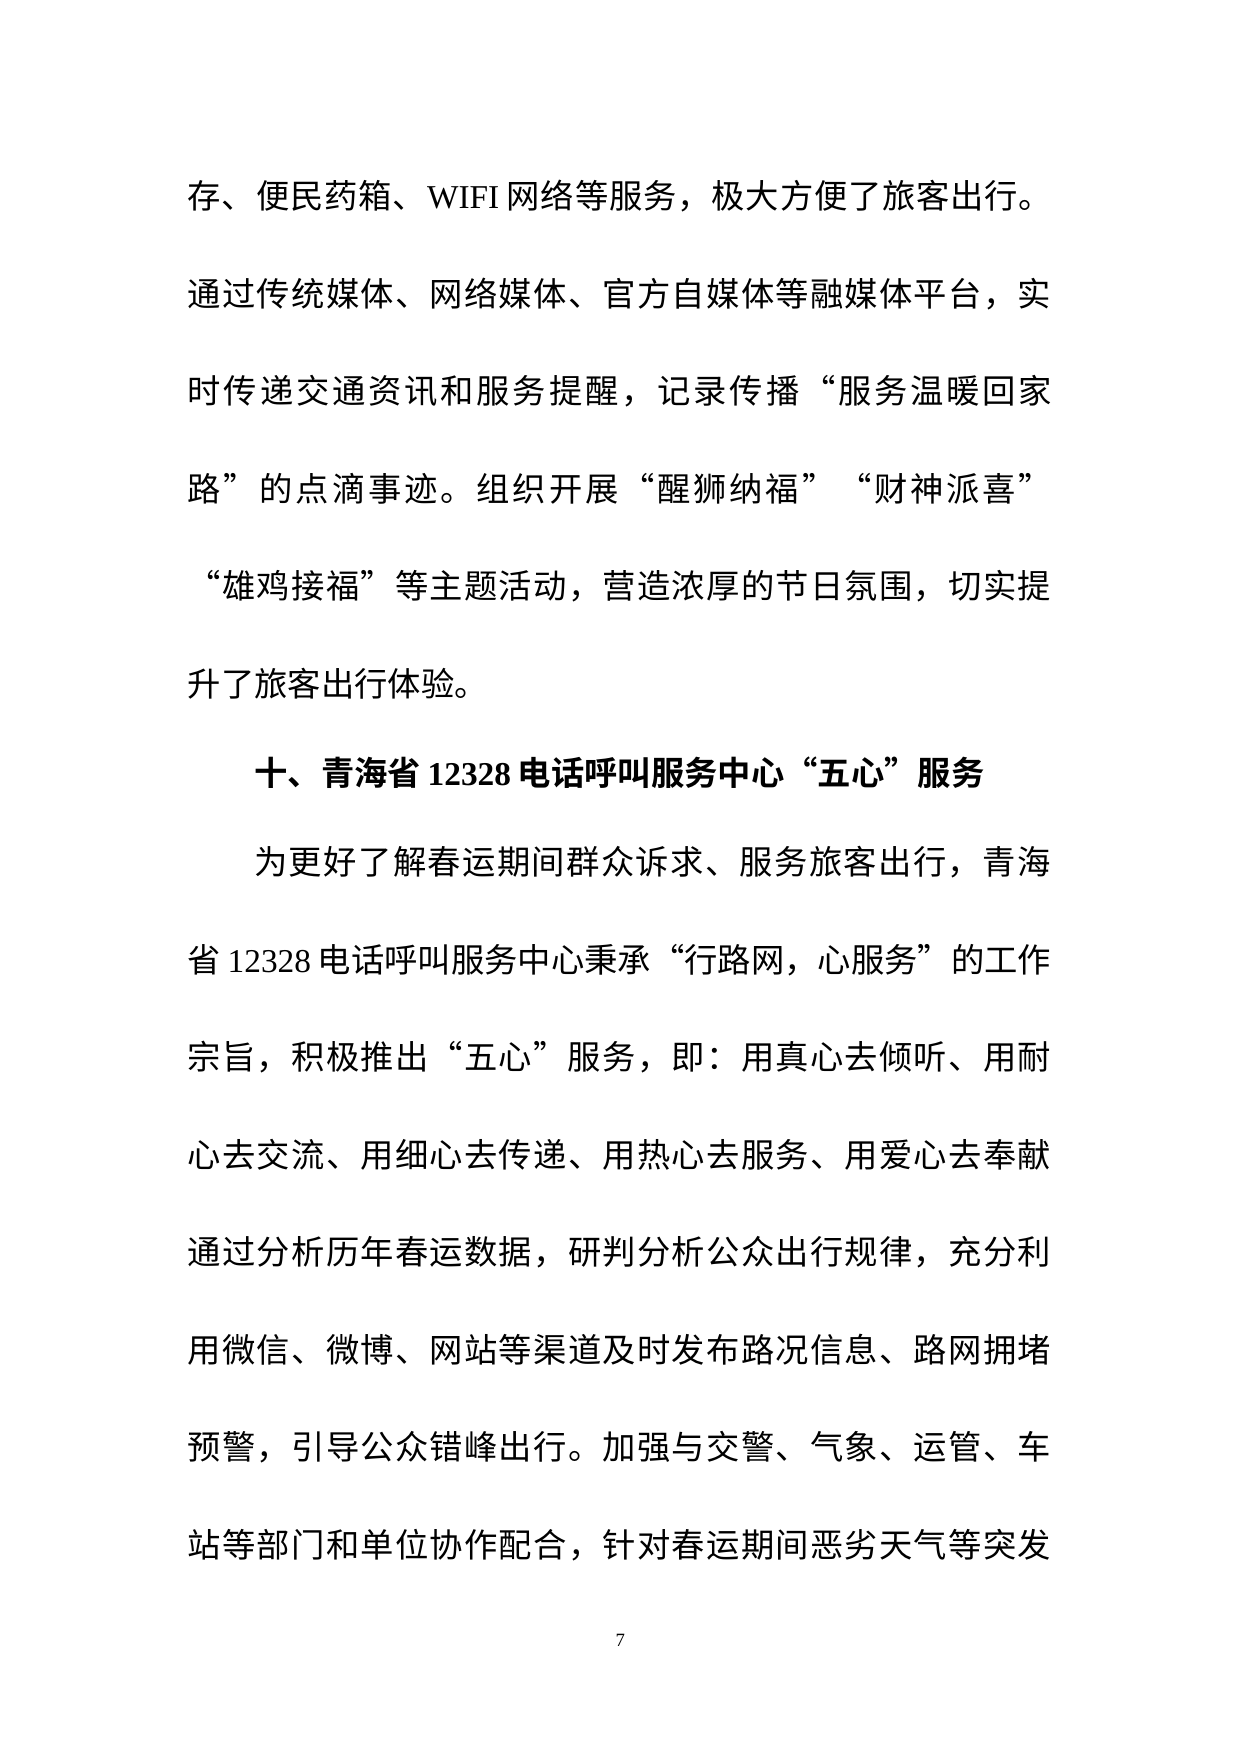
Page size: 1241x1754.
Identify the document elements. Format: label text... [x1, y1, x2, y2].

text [187, 828, 1053, 1575]
text 十、青海省12328电话呼叫服务中心“五心”服务 [187, 738, 1053, 803]
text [187, 162, 1053, 714]
